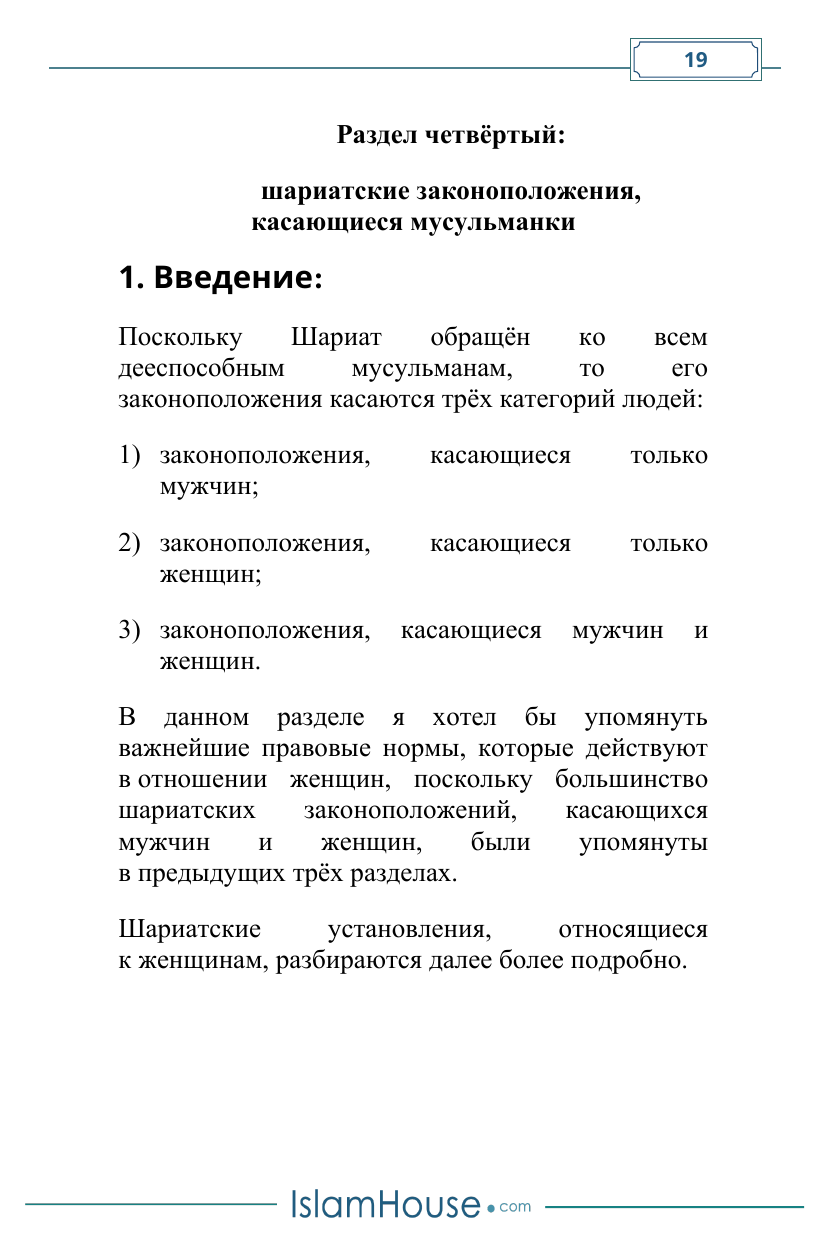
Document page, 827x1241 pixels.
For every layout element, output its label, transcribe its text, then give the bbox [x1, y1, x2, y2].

text шариатские законоположения, касающиеся мусульманки [118, 174, 709, 237]
text Шариатские установления, относящиеся к женщинам, разбираются далее более подробно. [118, 912, 709, 974]
text В данном разделе я хотел бы упомянуть важнейшие правовые нормы, которые действуют в отношении женщин, поскольку большинство шариатских законоположений, касающихся мужчин и женщин, были упомянуты в предыдущих трёх разделах. [118, 700, 709, 887]
picture [284, 1184, 805, 1225]
text Поскольку Шариат обращён ко всем дееспособным мусульманам, то его законоположения касаются трёх категорий людей: [118, 320, 709, 413]
list 1) законоположения, касающиеся только мужчин; [118, 438, 709, 501]
list 2) законоположения, касающиеся только женщин; [118, 526, 709, 588]
picture [18, 1183, 277, 1221]
text Раздел четвёртый: [118, 118, 709, 149]
subtitle 1. Введение: [118, 262, 649, 295]
list 3) законоположения, касающиеся мужчин и женщин. [118, 613, 709, 675]
